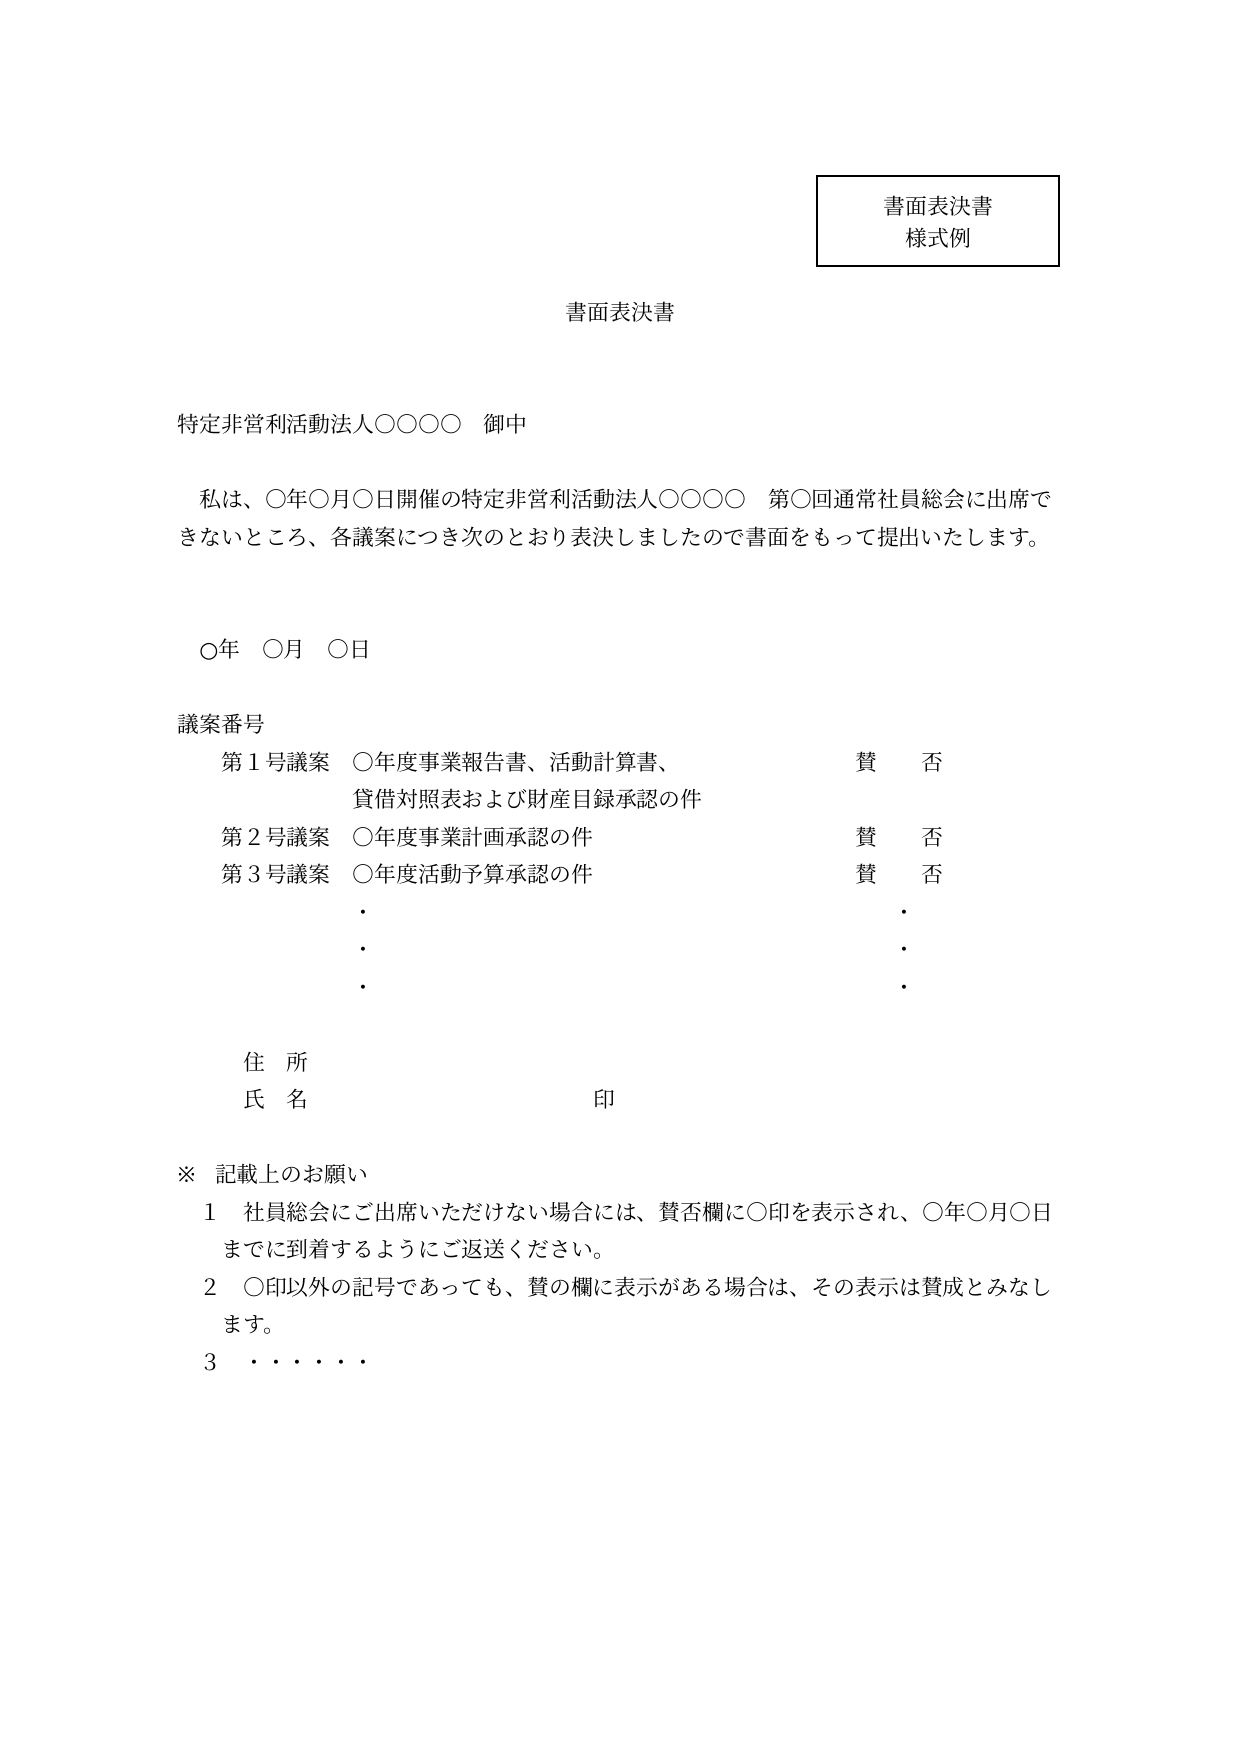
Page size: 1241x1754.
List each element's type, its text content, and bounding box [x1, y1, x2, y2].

text ○年 ○月 ○日 [177, 629, 1063, 667]
list ・ [352, 892, 1063, 929]
text ３ ・・・・・・ [177, 1342, 1063, 1379]
text 住 所 [177, 1042, 1063, 1079]
text 特定非営利活動法人○○○○ 御中 [177, 404, 1063, 442]
text 議案番号 [177, 704, 1063, 742]
text 氏 名 印 [177, 1079, 1063, 1117]
text 私は、○年○月○日開催の特定非営利活動法人○○○○ 第○回通常社員総会に出席できないところ、各議案につき次のとおり表決しましたので書面をもって提出いたします。 [177, 479, 1063, 554]
text までに到着するようにご返送ください。 [221, 1229, 1063, 1267]
text ２ ○印以外の記号であっても、賛の欄に表示がある場合は、その表示は賛成とみなします。 [177, 1267, 1063, 1342]
list 記載上のお願い [177, 1154, 1063, 1192]
list ・ [352, 929, 1063, 967]
text 第１号議案 ○年度事業報告書、活動計算書、 賛 否 [177, 742, 1063, 779]
text １ 社員総会にご出席いただけない場合には、賛否欄に○印を表示され、○年○月○日 [199, 1192, 1063, 1229]
text 書面表決書 [177, 292, 1063, 329]
text 第２号議案 ○年度事業計画承認の件 賛 否 [177, 817, 1063, 854]
text 貸借対照表および財産目録承認の件 [177, 779, 1063, 817]
text 第３号議案 ○年度活動予算承認の件 賛 否 [177, 854, 1063, 892]
list ・ [352, 967, 1063, 1004]
